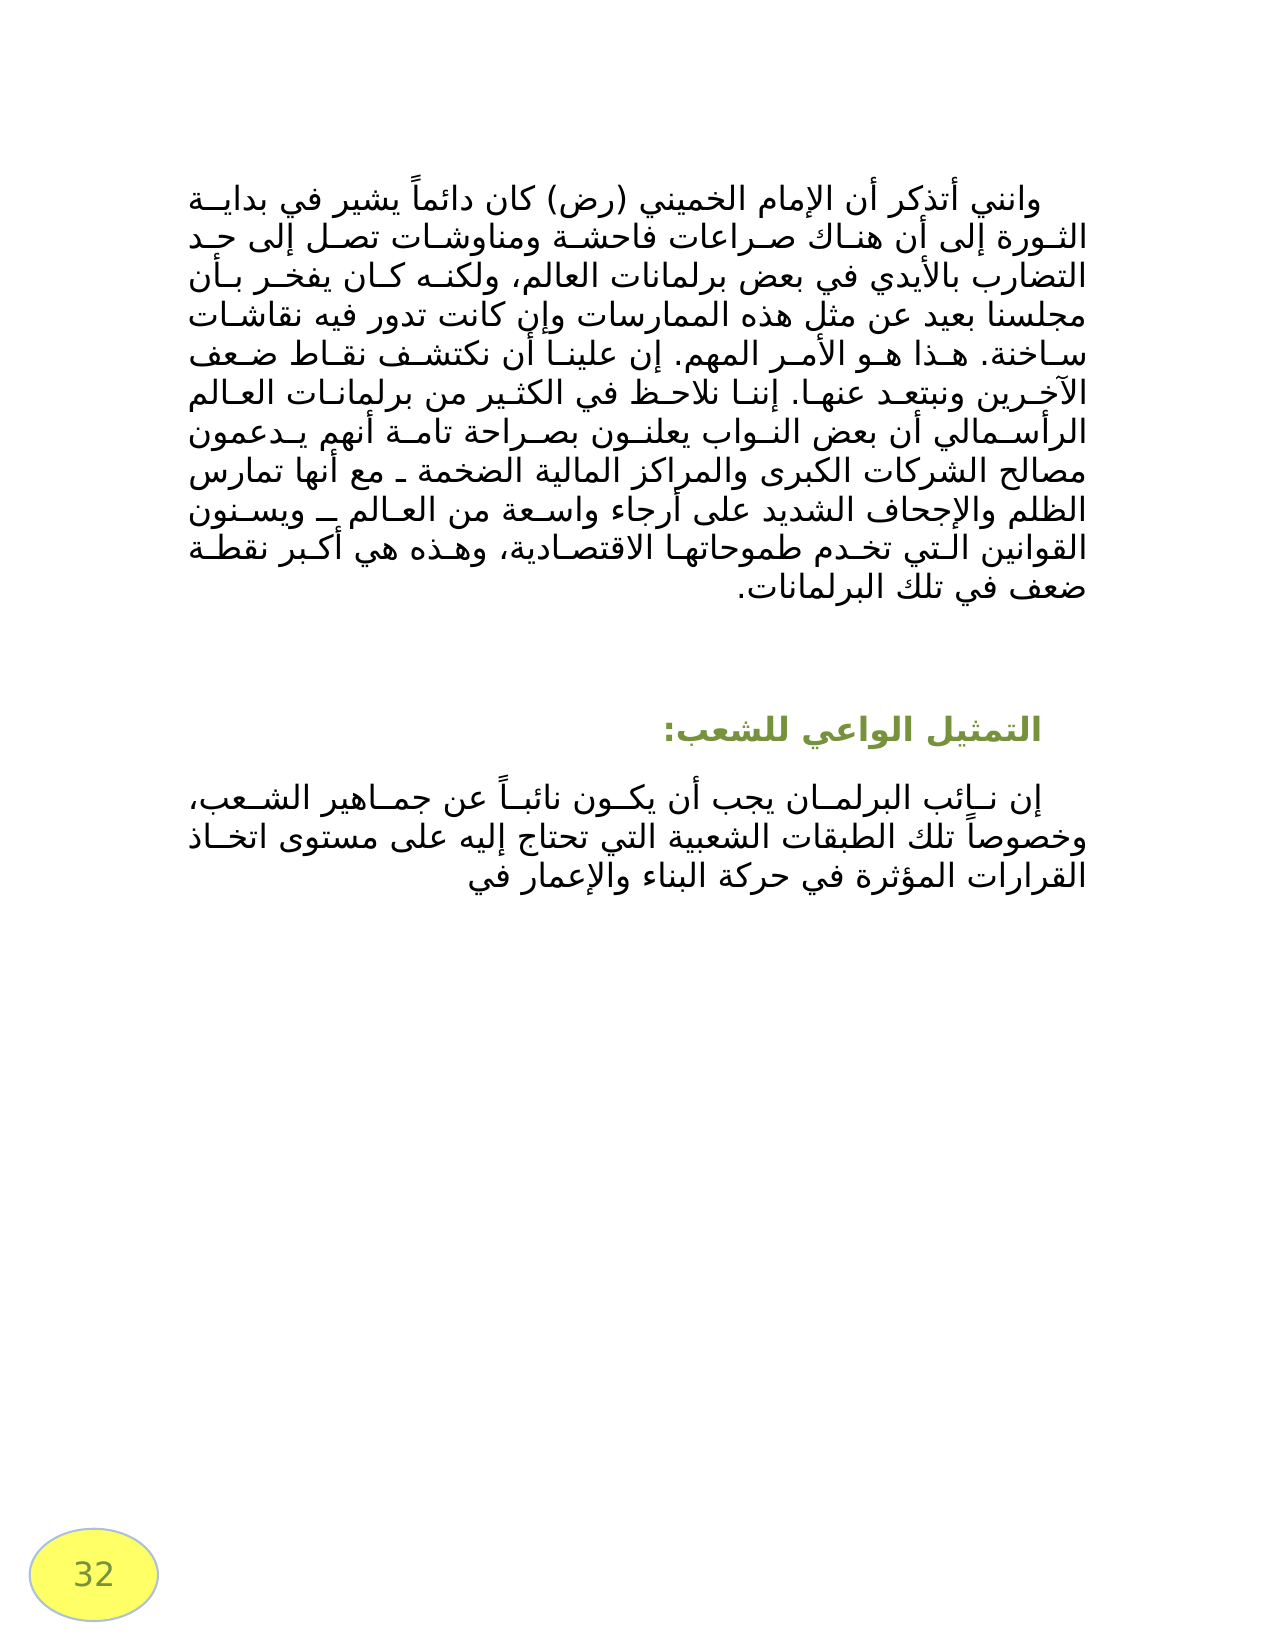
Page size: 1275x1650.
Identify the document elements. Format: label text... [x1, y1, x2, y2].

text وانني أتذكر أن الإمام الخميني (رض) كان دائماً يشير في بداية الثورة إلى أن هناك صراعات فاحشة ومناوشات تصل إلى حد التضارب بالأيدي في بعض برلمانات العالم، ولكنه كان يفخر بأن مجلسنا بعيد عن مثل هذه الممارسات وإن كانت تدور فيه نقاشات ساخنة. هذا هو الأمر المهم. إن علينا أن نكتشف نقاط ضعف الآخرين ونبتعد عنها. إننا نلاحظ في الكثير من برلمانات العالم الرأسمالي أن بعض النواب يعلنون بصراحة تامة أنهم يدعمون مصالح الشركات الكبرى والمراكز المالية الضخمة ـ مع أنها تمارس الظلم والإجحاف الشديد على أرجاء واسعة من العالم ـ ويسنون القوانين التي تخدم طموحاتها الاقتصادية، وهذه هي أكبر نقطة ضعف في تلك البرلمانات. [187, 179, 1087, 607]
text التمثيل الواعي للشعب: [187, 710, 1087, 749]
text إن نائب البرلمان يجب أن يكون نائباً عن جماهير الشعب، وخصوصاً تلك الطبقات الشعبية التي تحتاج إليه على مستوى اتخاذ القرارات المؤثرة في حركة البناء والإعمار في [187, 778, 1087, 895]
